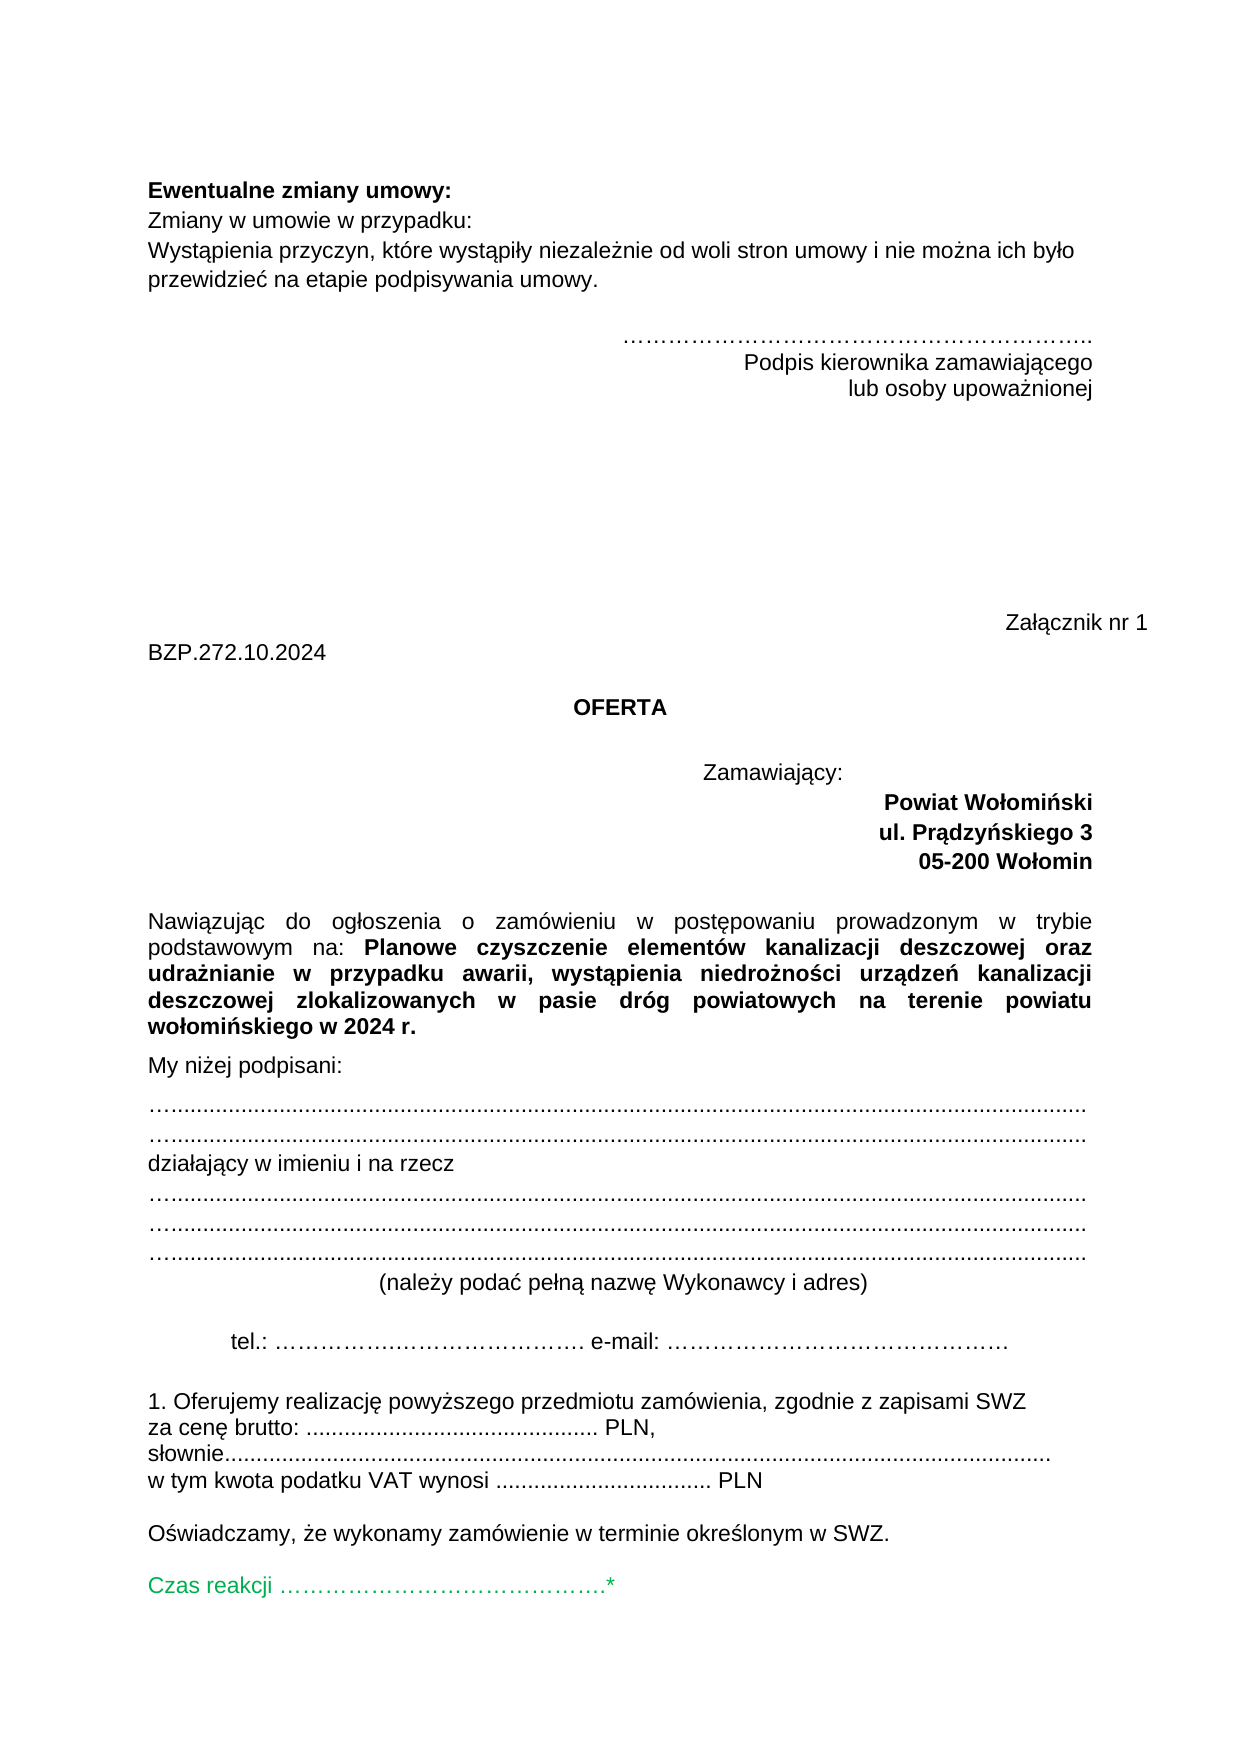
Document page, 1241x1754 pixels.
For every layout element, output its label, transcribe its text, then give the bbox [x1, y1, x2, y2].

text Czas reakcji …………………………………….* [148, 1572, 1093, 1598]
text za cenę brutto: .............................................. PLN, słownie.................................................................................................................................. [148, 1414, 1093, 1467]
text działający w imieniu i na rzecz …................................................................................................................................................ [148, 1150, 1093, 1206]
text Załącznik nr 1 [153, 609, 1135, 636]
text …................................................................................................................................................ [148, 1209, 1093, 1236]
text 05-200 Wołomin [148, 848, 1093, 875]
text Ewentualne zmiany umowy: [148, 177, 1093, 204]
text Wystąpienia przyczyn, które wystąpiły niezależnie od woli stron umowy i nie można ich było przewidzieć na etapie podpisywania umowy. [148, 237, 1093, 293]
text Podpis kierownika zamawiającego [369, 349, 1093, 375]
text …................................................................................................................................................ [148, 1121, 1093, 1147]
text My niżej podpisani: [148, 1052, 1093, 1078]
text ul. Prądzyńskiego 3 [148, 819, 1093, 845]
text Zmiany w umowie w przypadku: [148, 207, 1093, 233]
text Zamawiający: [703, 759, 1093, 786]
text Nawiązując do ogłoszenia o zamówieniu w postępowaniu prowadzonym w trybie podstawowym na: Planowe czyszczenie elementów kanalizacji deszczowej oraz udrażnianie w przypadku awarii, wystąpienia niedrożności urządzeń kanalizacji deszczowej zlokalizowanych w pasie dróg powiatowych na terenie powiatu wołomińskiego w 2024 r. [148, 908, 1093, 1039]
text …................................................................................................................................................ [148, 1239, 1093, 1266]
text …………………………………………………….. [148, 322, 1093, 349]
text …................................................................................................................................................ [148, 1091, 1093, 1117]
text 1. Oferujemy realizację powyższego przedmiotu zamówienia, zgodnie z zapisami SWZ [148, 1388, 1093, 1414]
text w tym kwota podatku VAT wynosi .................................. PLN [148, 1467, 1093, 1493]
text (należy podać pełną nazwę Wykonawcy i adres) [148, 1269, 1093, 1295]
text tel.: …………….……………………. e-mail: ……………………………………… [148, 1328, 1093, 1355]
text BZP.272.10.2024 [148, 639, 1093, 665]
text Powiat Wołomiński [148, 789, 1093, 815]
text Oświadczamy, że wykonamy zamówienie w terminie określonym w SWZ. [148, 1519, 1093, 1546]
text OFERTA [148, 694, 1093, 720]
text lub osoby upoważnionej [369, 375, 1093, 401]
